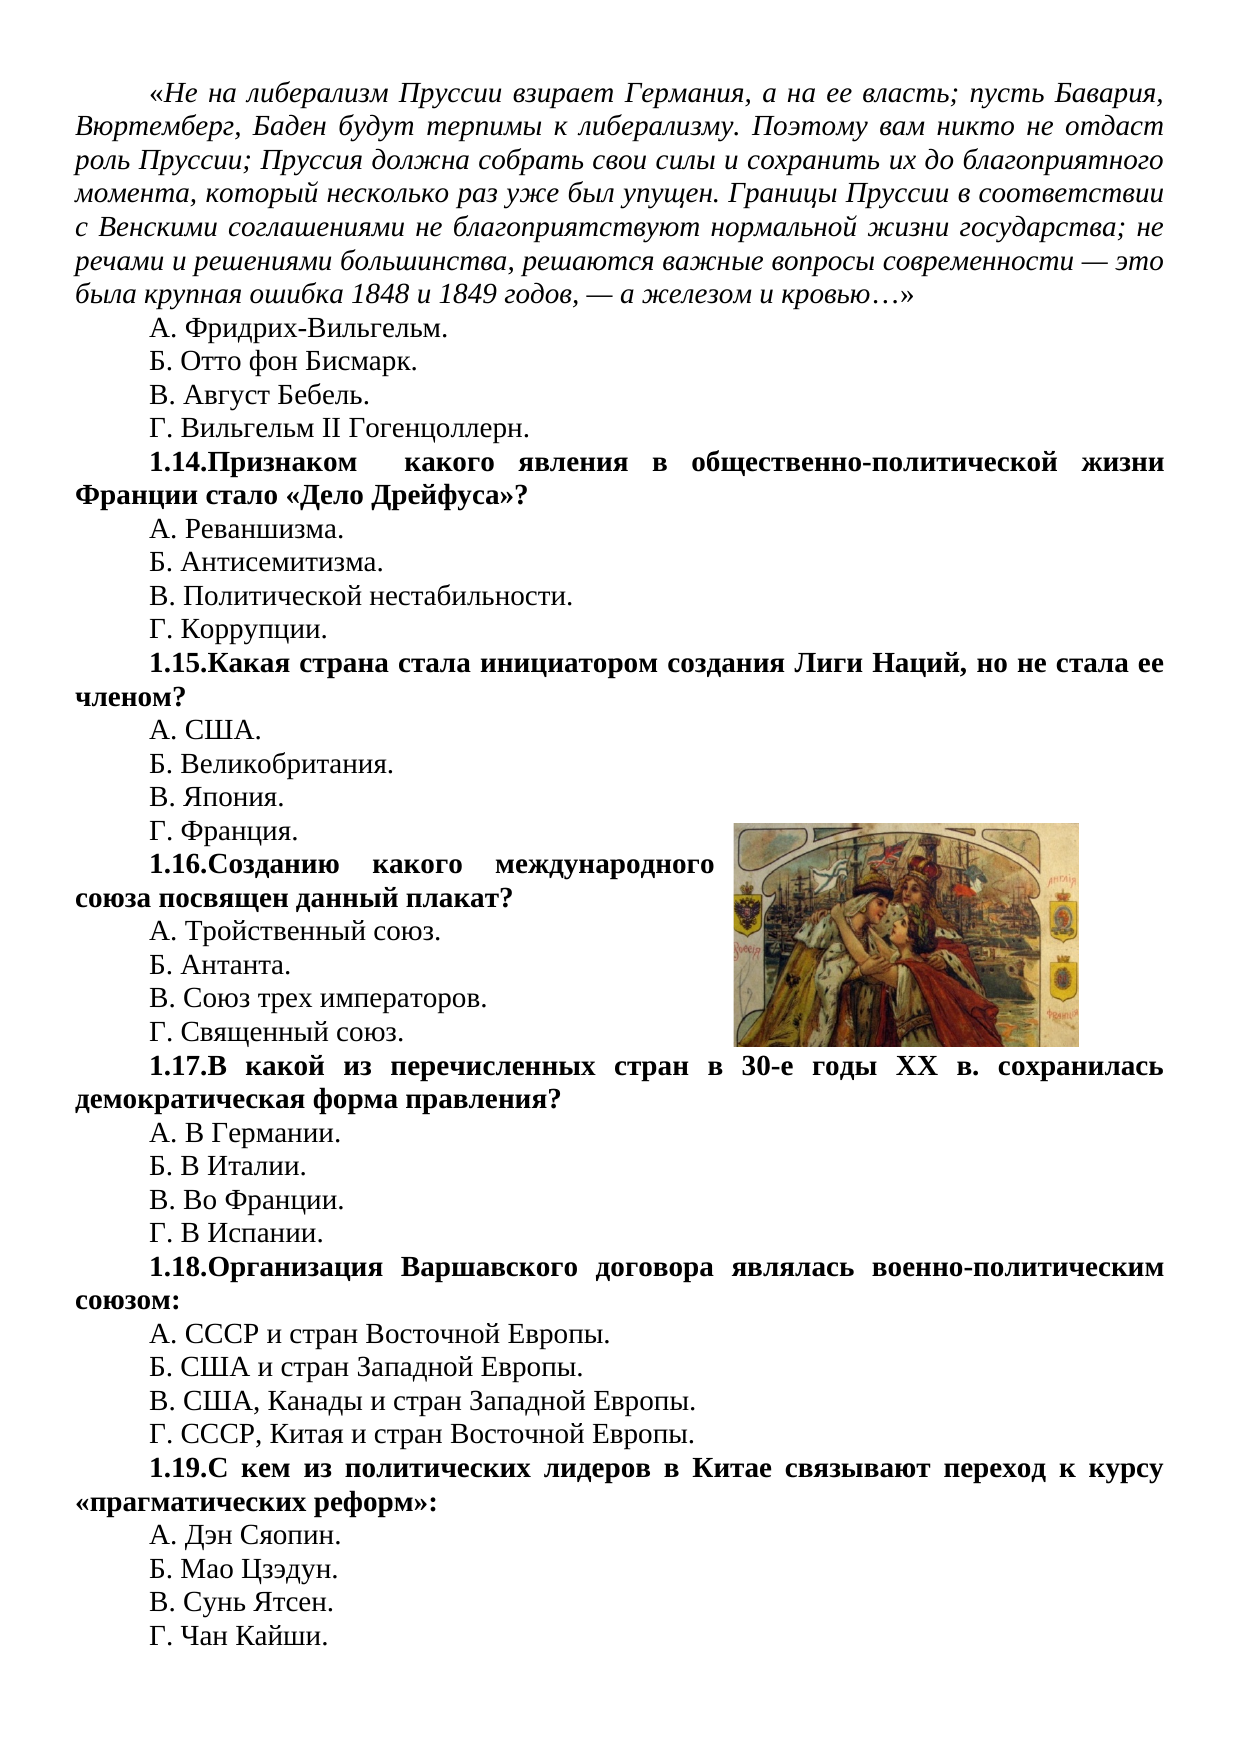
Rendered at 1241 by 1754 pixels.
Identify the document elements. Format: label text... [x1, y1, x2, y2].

text А. Осуществить совместный с СССР пилотируемый полет на Марс. [75, 1450, 1165, 1484]
text Г. Чан Кайши. [75, 1349, 1165, 1383]
text В. Союз трех императоров. [75, 712, 1165, 746]
text 1.15.Какая страна стала инициатором создания Лиги Наций, но не стала ее членом? [75, 410, 1165, 477]
text Б. Великобритания. [75, 511, 1165, 544]
text Г. Осуществить совместную программу космических исследований. [75, 1584, 1165, 1618]
text 1.16.Созданию какого международного союза посвящен данный плакат? [75, 612, 1165, 645]
text Г. Вильгельм ІІ Гогенцоллерн. [75, 176, 1165, 209]
text В. Сунь Ятсен. [75, 1316, 1165, 1349]
text Г. Священный союз. [75, 746, 1165, 779]
text 1.21.Период с 1923 по 1930 гг. в Испании получил название: [75, 1618, 1165, 1651]
text В. Август Бебель. [75, 142, 1165, 176]
text А. СССР и стран Восточной Европы. [75, 1048, 1165, 1081]
text 1.18.Организация Варшавского договора являлась военно-политическим союзом: [75, 981, 1165, 1048]
text Б. Антанта. [75, 679, 1165, 712]
text Б. Отто фон Бисмарк. [75, 108, 1165, 142]
text А. Фридрих-Вильгельм. [75, 75, 1165, 108]
text А. В Германии. [75, 846, 1165, 880]
text 1.14.Признаком какого явления в общественно-политической жизни Франции стало «Дело Дрейфуса»? [75, 209, 1165, 276]
text В. Политической нестабильности. [75, 343, 1165, 377]
text Б. Создать систему противоракетной обороны подводного базирования. [75, 1484, 1165, 1517]
text В. Во Франции. [75, 913, 1165, 947]
text Г. Франция. [75, 578, 1165, 612]
text Г. Коррупции. [75, 377, 1165, 410]
text Б. США и стран Западной Европы. [75, 1081, 1165, 1115]
text А. Дэн Сяопин. [75, 1249, 1165, 1282]
text Б. Антисемитизма. [75, 310, 1165, 343]
text Б. В Италии. [75, 880, 1165, 913]
text 1.19.С кем из политических лидеров в Китае связывают переход к курсу «прагматических реформ»: [75, 1182, 1165, 1249]
text Б. Мао Цзэдун. [75, 1282, 1165, 1316]
text А. Тройственный союз. [75, 645, 1165, 679]
text Г. В Испании. [75, 947, 1165, 981]
text В. Создать систему космических вооружений, защищающих США от ракетно-ядерного оружия. [75, 1517, 1165, 1584]
text А. Реваншизма. [75, 276, 1165, 310]
text А. США. [75, 477, 1165, 511]
text В. Япония. [75, 544, 1165, 578]
text В. США, Канады и стран Западной Европы. [75, 1115, 1165, 1148]
text 1.20.По программе СОИ, о начале работы над которой было заявлено в США в 1983г., предполагалось: [75, 1383, 1165, 1450]
text 1.17.В какой из перечисленных стран в 30-е годы ХХ в. сохранилась демократическая форма правления? [75, 779, 1165, 846]
text Г. СССР, Китая и стран Восточной Европы. [75, 1148, 1165, 1182]
